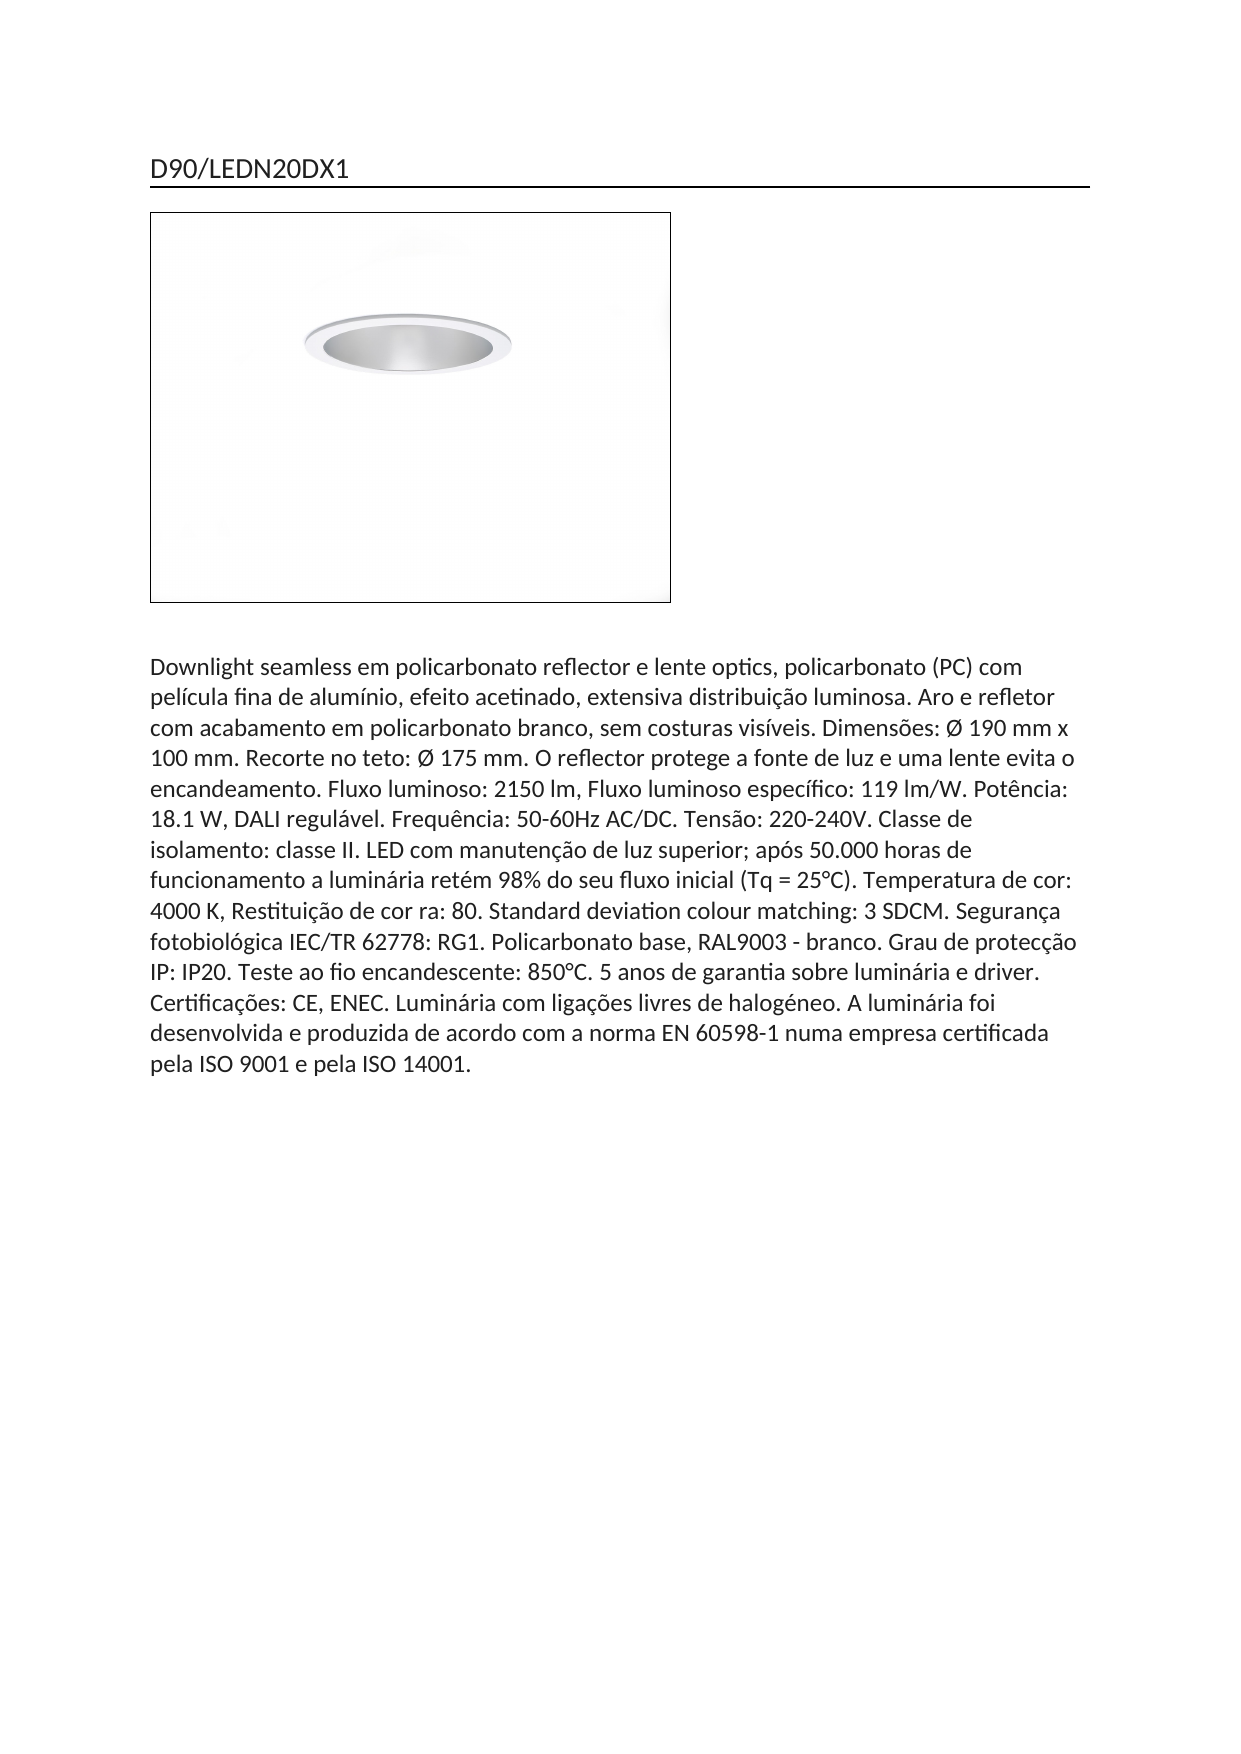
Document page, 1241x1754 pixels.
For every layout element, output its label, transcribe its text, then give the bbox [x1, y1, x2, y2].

text D90/LEDN20DX1 [150, 150, 1090, 186]
picture [151, 213, 670, 602]
text Downlight seamless em policarbonato reflector e lente optics, policarbonato (PC) com película fina de alumínio, efeito acetinado, extensiva distribuição luminosa. Aro e refletor com acabamento em policarbonato branco, sem costuras visíveis. Dimensões: Ø 190 mm x 100 mm. Recorte no teto: Ø 175 mm. O reflector protege a fonte de luz e uma lente evita o encandeamento. Fluxo luminoso: 2150 lm, Fluxo luminoso específico: 119 lm/W. Potência: 18.1 W, DALI regulável. Frequência: 50-60Hz AC/DC. Tensão: 220-240V. Classe de isolamento: classe II. LED com manutenção de luz superior; após 50.000 horas de funcionamento a luminária retém 98% do seu fluxo inicial (Tq = 25°C). Temperatura de cor: 4000 K, Restituição de cor ra: 80. Standard deviation colour matching: 3 SDCM. Segurança fotobiológica IEC/TR 62778: RG1. Policarbonato base, RAL9003 - branco. Grau de protecção IP: IP20. Teste ao fio encandescente: 850°C. 5 anos de garantia sobre luminária e driver. Certificações: CE, ENEC. Luminária com ligações livres de halogéneo. A luminária foi desenvolvida e produzida de acordo com a norma EN 60598-1 numa empresa certificada pela ISO 9001 e pela ISO 14001. [150, 651, 1090, 1078]
